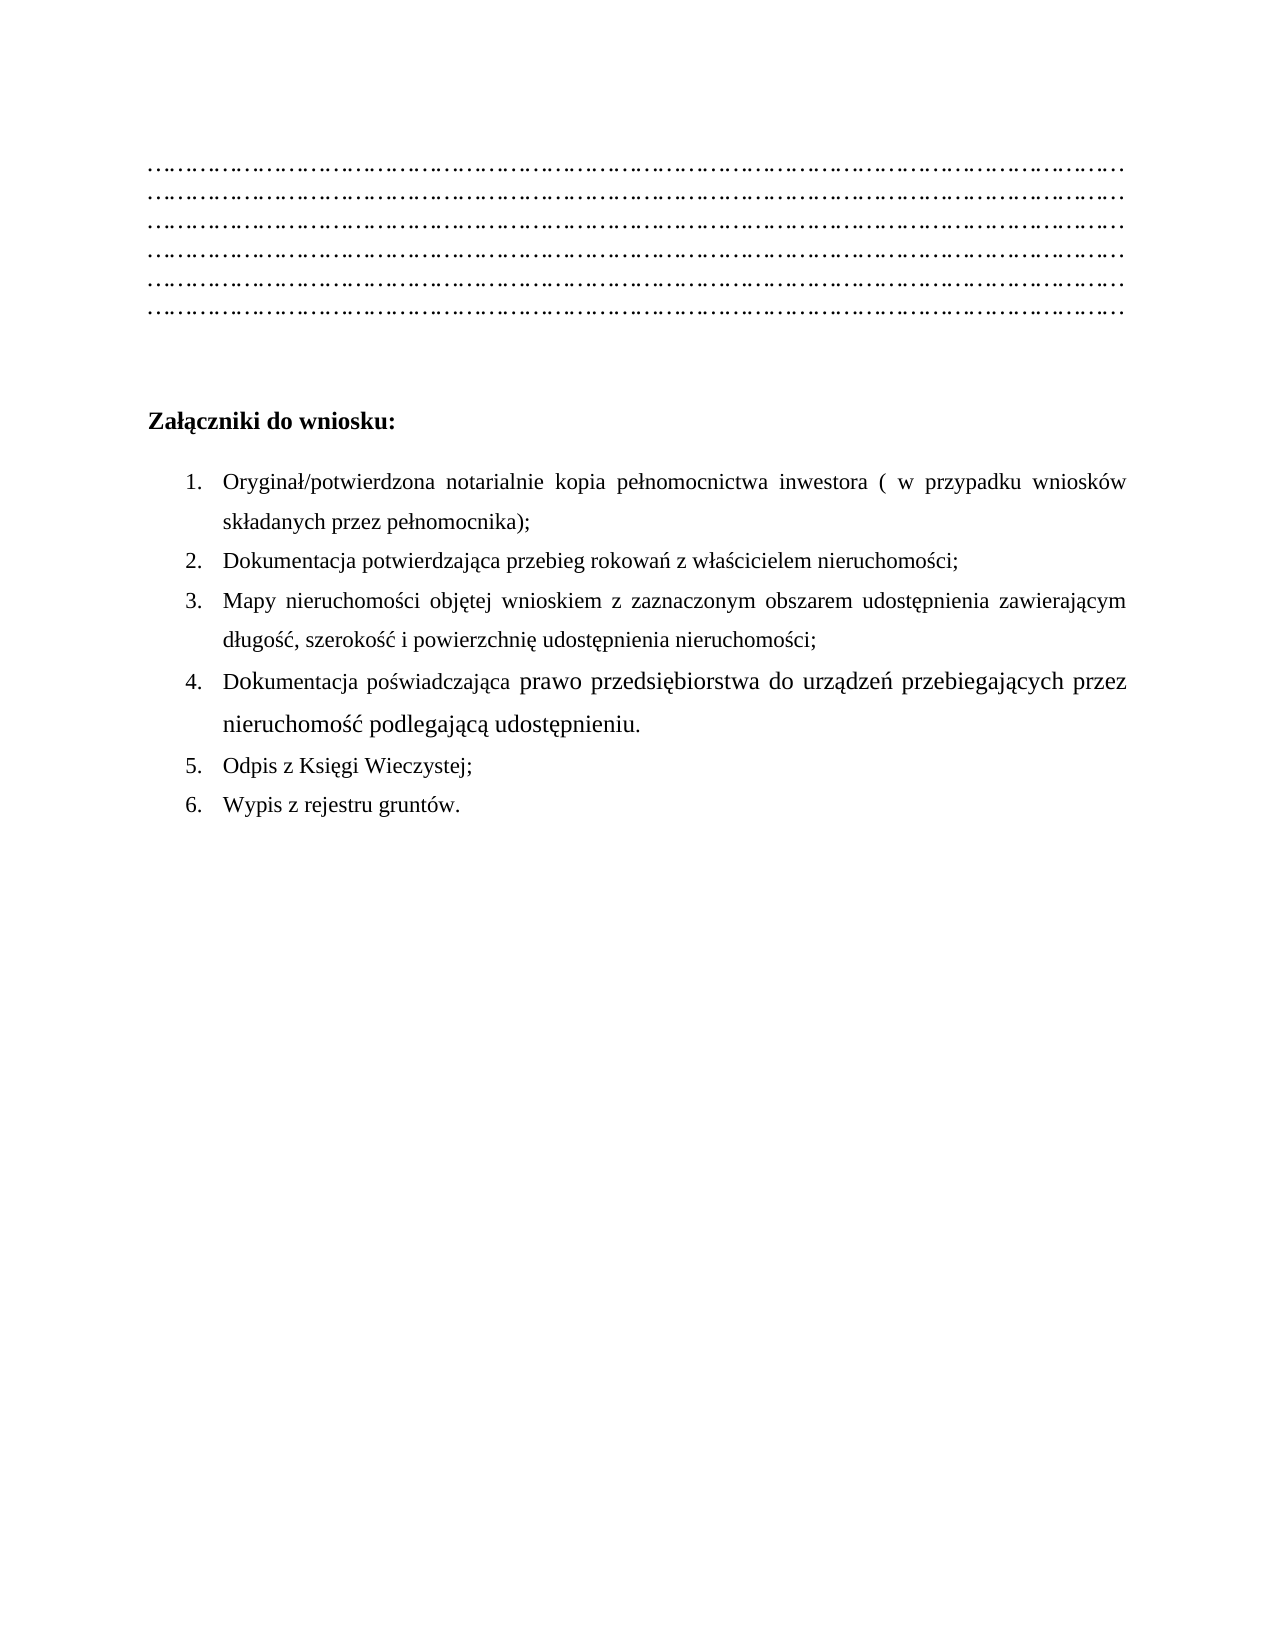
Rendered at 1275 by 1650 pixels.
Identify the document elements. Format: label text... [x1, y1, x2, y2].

list Odpis z Księgi Wieczystej; [185, 752, 1127, 778]
text Załączniki do wniosku: [148, 406, 1127, 435]
list Mapy nieruchomości objętej wnioskiem z zaznaczonym obszarem udostępnienia zawierającym długość, szerokość i powierzchnię udostępnienia nieruchomości; [185, 587, 1127, 653]
list Dokumentacja potwierdzająca przebieg rokowań z właścicielem nieruchomości; [185, 547, 1127, 574]
list Wypis z rejestru gruntów. [185, 792, 1127, 818]
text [148, 148, 1127, 320]
list Dokumentacja poświadczająca prawo przedsiębiorstwa do urządzeń przebiegających przez nieruchomość podlegającą udostępnieniu. [185, 666, 1127, 738]
list Oryginał/potwierdzona notarialnie kopia pełnomocnictwa inwestora ( w przypadku wniosków składanych przez pełnomocnika); [185, 468, 1127, 534]
